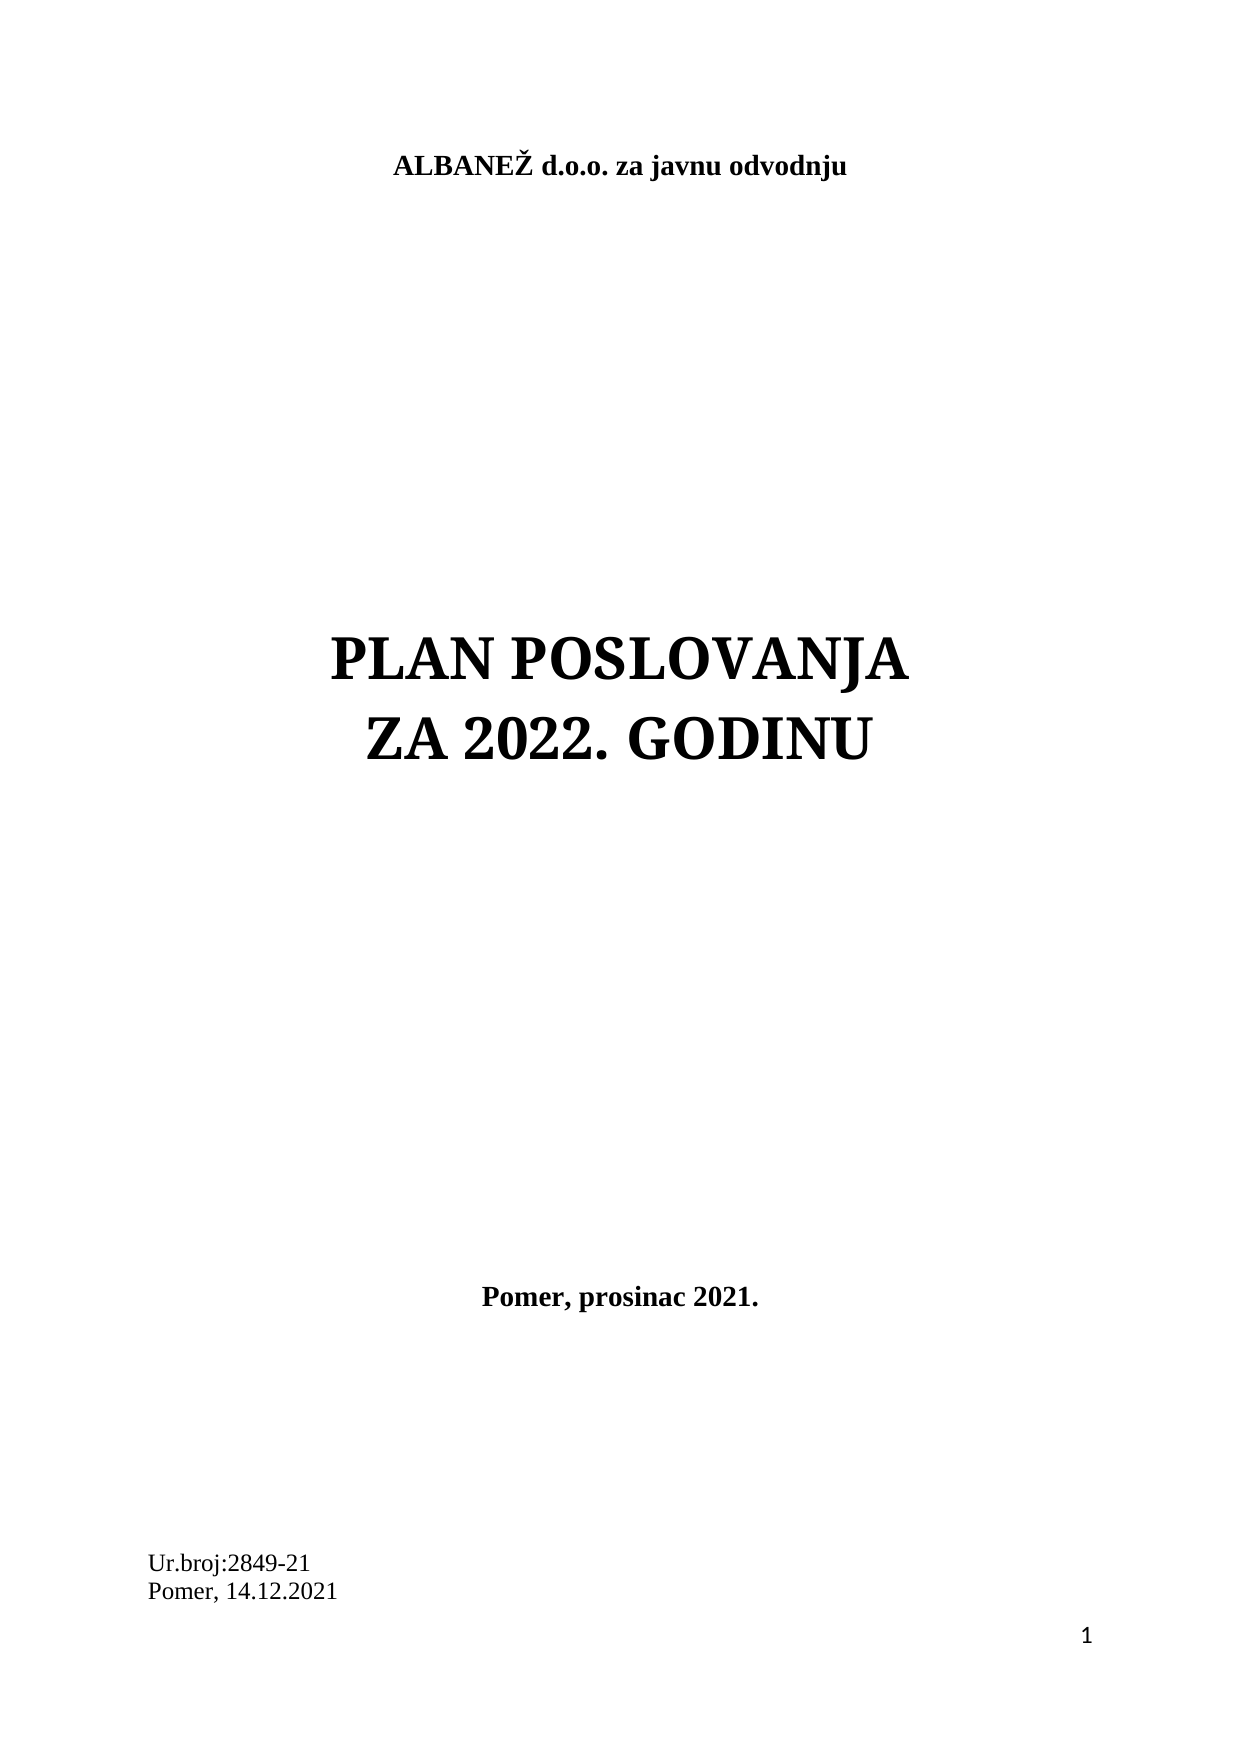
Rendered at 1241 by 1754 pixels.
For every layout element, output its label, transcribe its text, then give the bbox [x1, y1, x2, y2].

text Pomer, prosinac 2021. [148, 1279, 1093, 1313]
text ALBANEŽ d.o.o. za javnu odvodnju [148, 148, 1093, 181]
text ZA 2022. GODINU [148, 697, 1093, 776]
text PLAN POSLOVANJA [148, 617, 1093, 697]
text Pomer, 14.12.2021 [148, 1576, 1093, 1605]
text Ur.broj:2849-21 [148, 1548, 1093, 1576]
